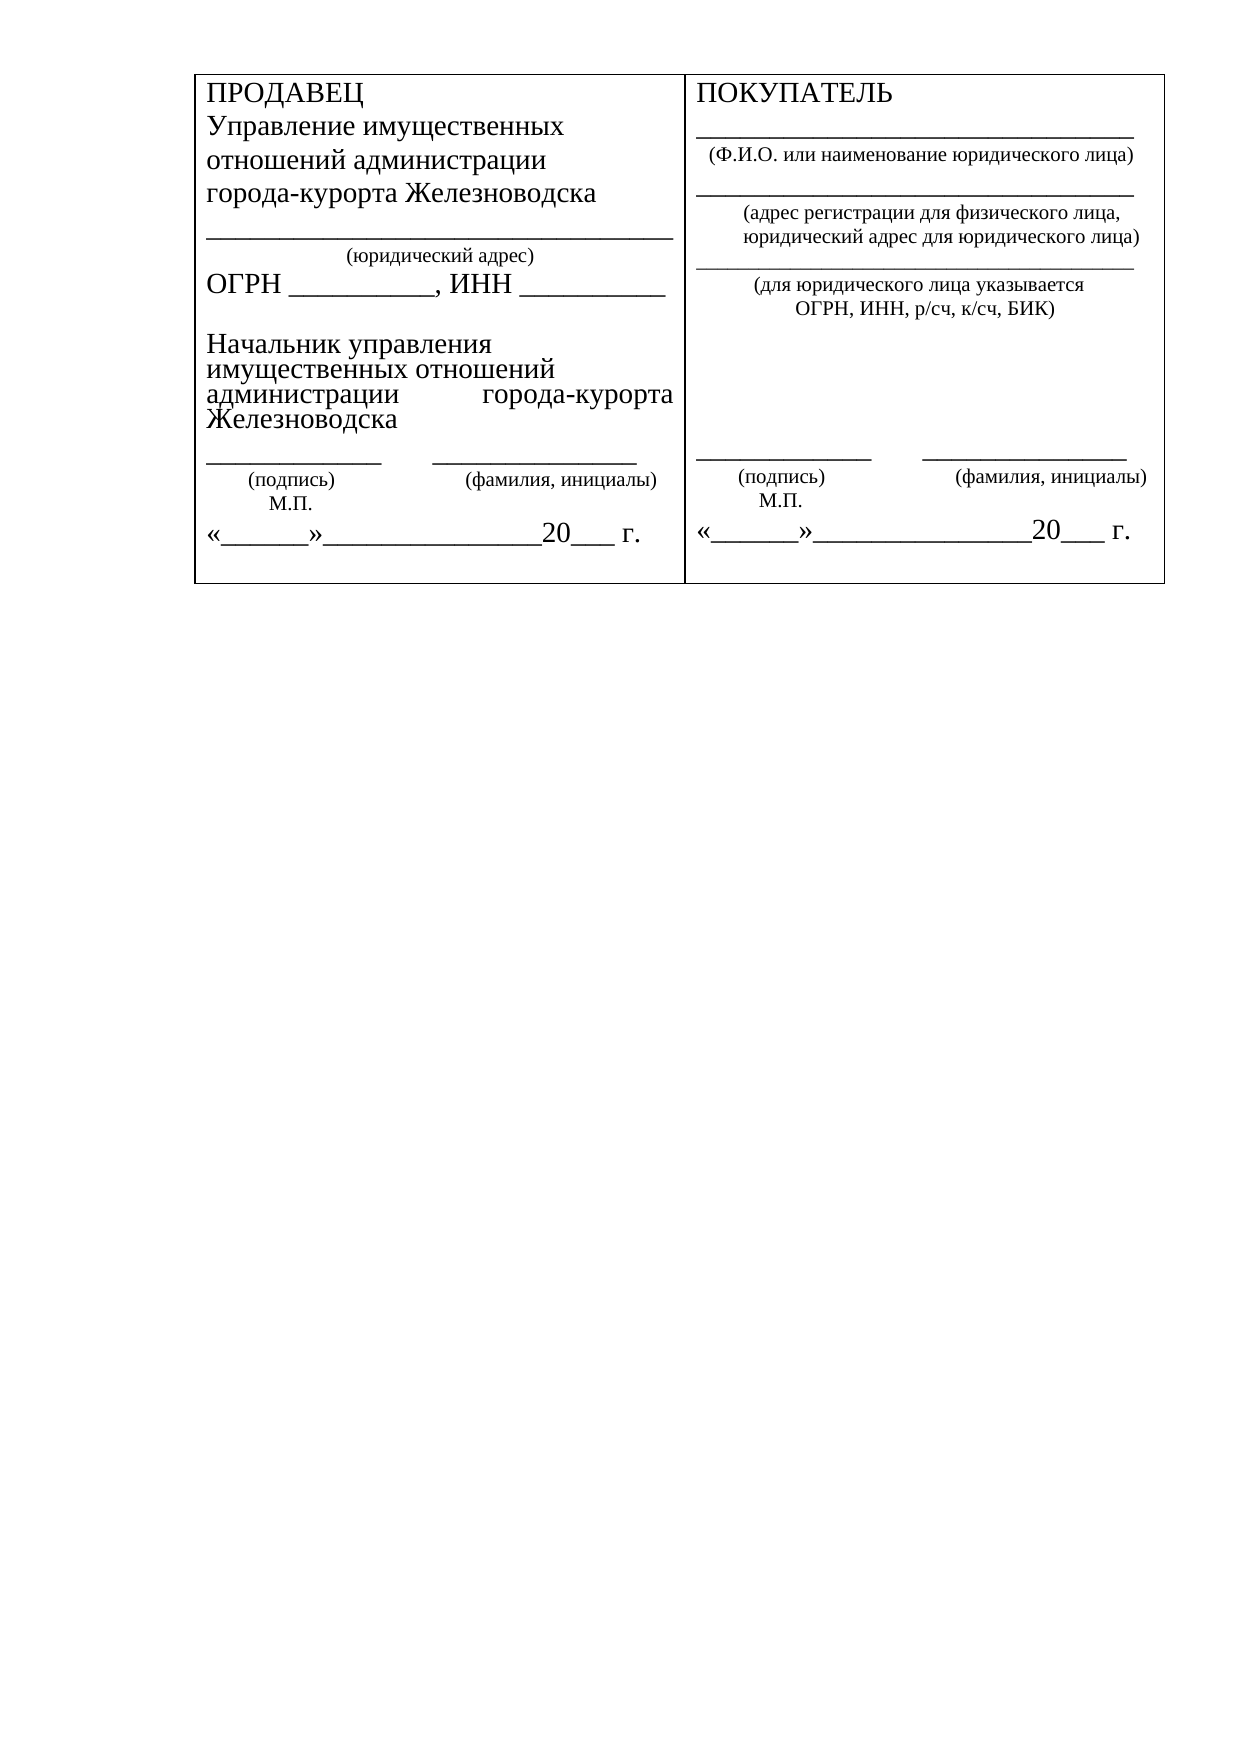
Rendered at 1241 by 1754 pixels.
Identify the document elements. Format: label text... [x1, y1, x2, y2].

table_header ПРОДАВЕЦ Управление имущественных отношений администрации города-курорта Железноводска ________________________________ (юридический адрес) ОГРН __________, ИНН __________ Начальник управления имущественных отношений администрации города-курорта Железноводска ____________ ______________ (подпись) (фамилия, инициалы) М.П. «______»_______________20___ г. [196, 75, 684, 582]
table_header ПОКУПАТЕЛЬ ______________________________ (Ф.И.О. или наименование юридического лица) ______________________________ (адрес регистрации для физического лица, юридический адрес для юридического лица) __________________________________________ (для юридического лица указывается ОГРН, ИНН, р/сч, к/сч, БИК) ____________ ______________ (подпись) (фамилия, инициалы) М.П. «______»_______________20___ г. [686, 75, 1164, 582]
